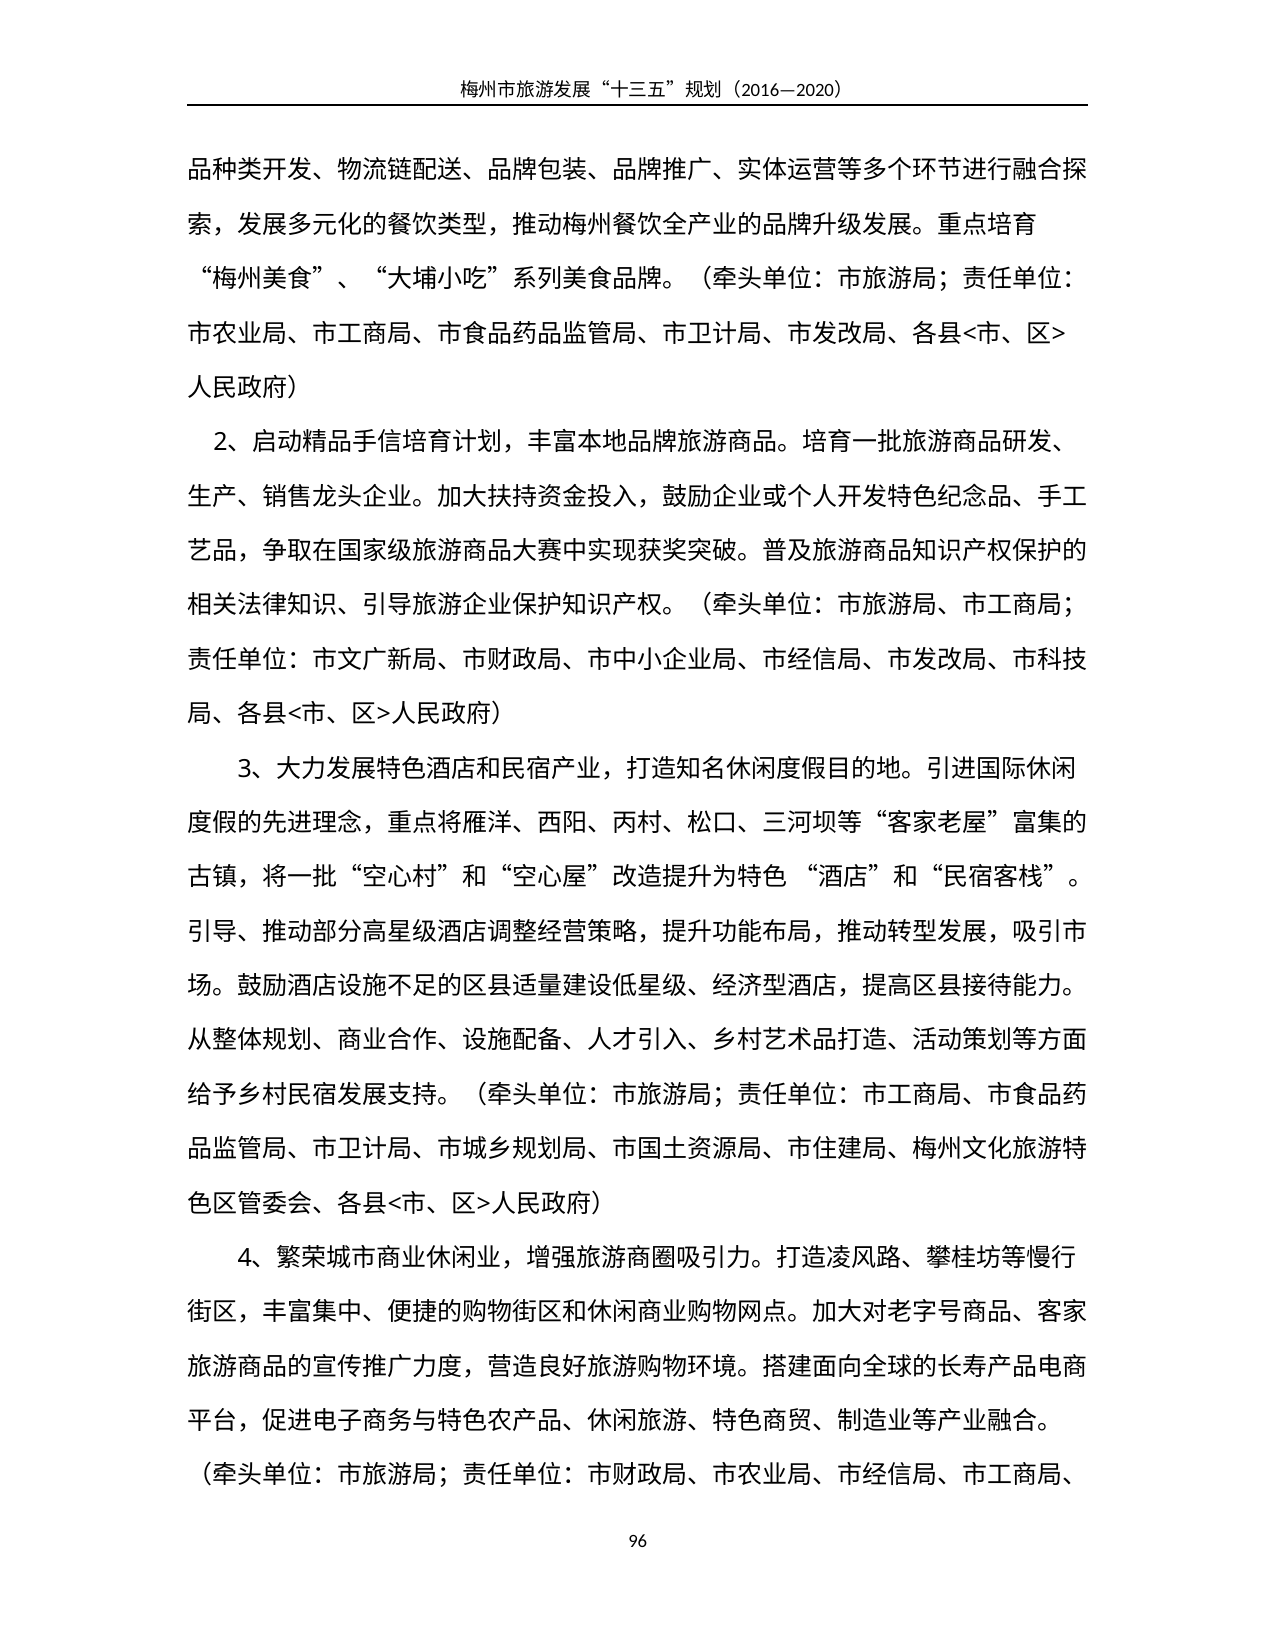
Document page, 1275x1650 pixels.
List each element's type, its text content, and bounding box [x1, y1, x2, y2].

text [187, 150, 1088, 404]
text 3、大力发展特色酒店和民宿产业，打造知名休闲度假目的地。引进国际休闲度假的先进理念，重点将雁洋、西阳、丙村、松口、三河坝等“客家老屋”富集的古镇，将一批“空心村”和“空心屋”改造提升为特色 “酒店”和“民宿客栈”。引导、推动部分高星级酒店调整经营策略，提升功能布局，推动转型发展，吸引市场。鼓励酒店设施不足的区县适量建设低星级、经济型酒店，提高区县接待能力。从整体规划、商业合作、设施配备、人才引入、乡村艺术品打造、活动策划等方面给予乡村民宿发展支持。（牵头单位：市旅游局；责任单位：市工商局、市食品药品监管局、市卫计局、市城乡规划局、市国土资源局、市住建局、梅州文化旅游特色区管委会、各县<市、区>人民政府） [187, 748, 1088, 1219]
text 2、启动精品手信培育计划，丰富本地品牌旅游商品。培育一批旅游商品研发、生产、销售龙头企业。加大扶持资金投入，鼓励企业或个人开发特色纪念品、手工艺品，争取在国家级旅游商品大赛中实现获奖突破。普及旅游商品知识产权保护的相关法律知识、引导旅游企业保护知识产权。（牵头单位：市旅游局、市工商局；责任单位：市文广新局、市财政局、市中小企业局、市经信局、市发改局、市科技局、各县<市、区>人民政府） [187, 422, 1088, 730]
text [187, 1237, 1088, 1491]
